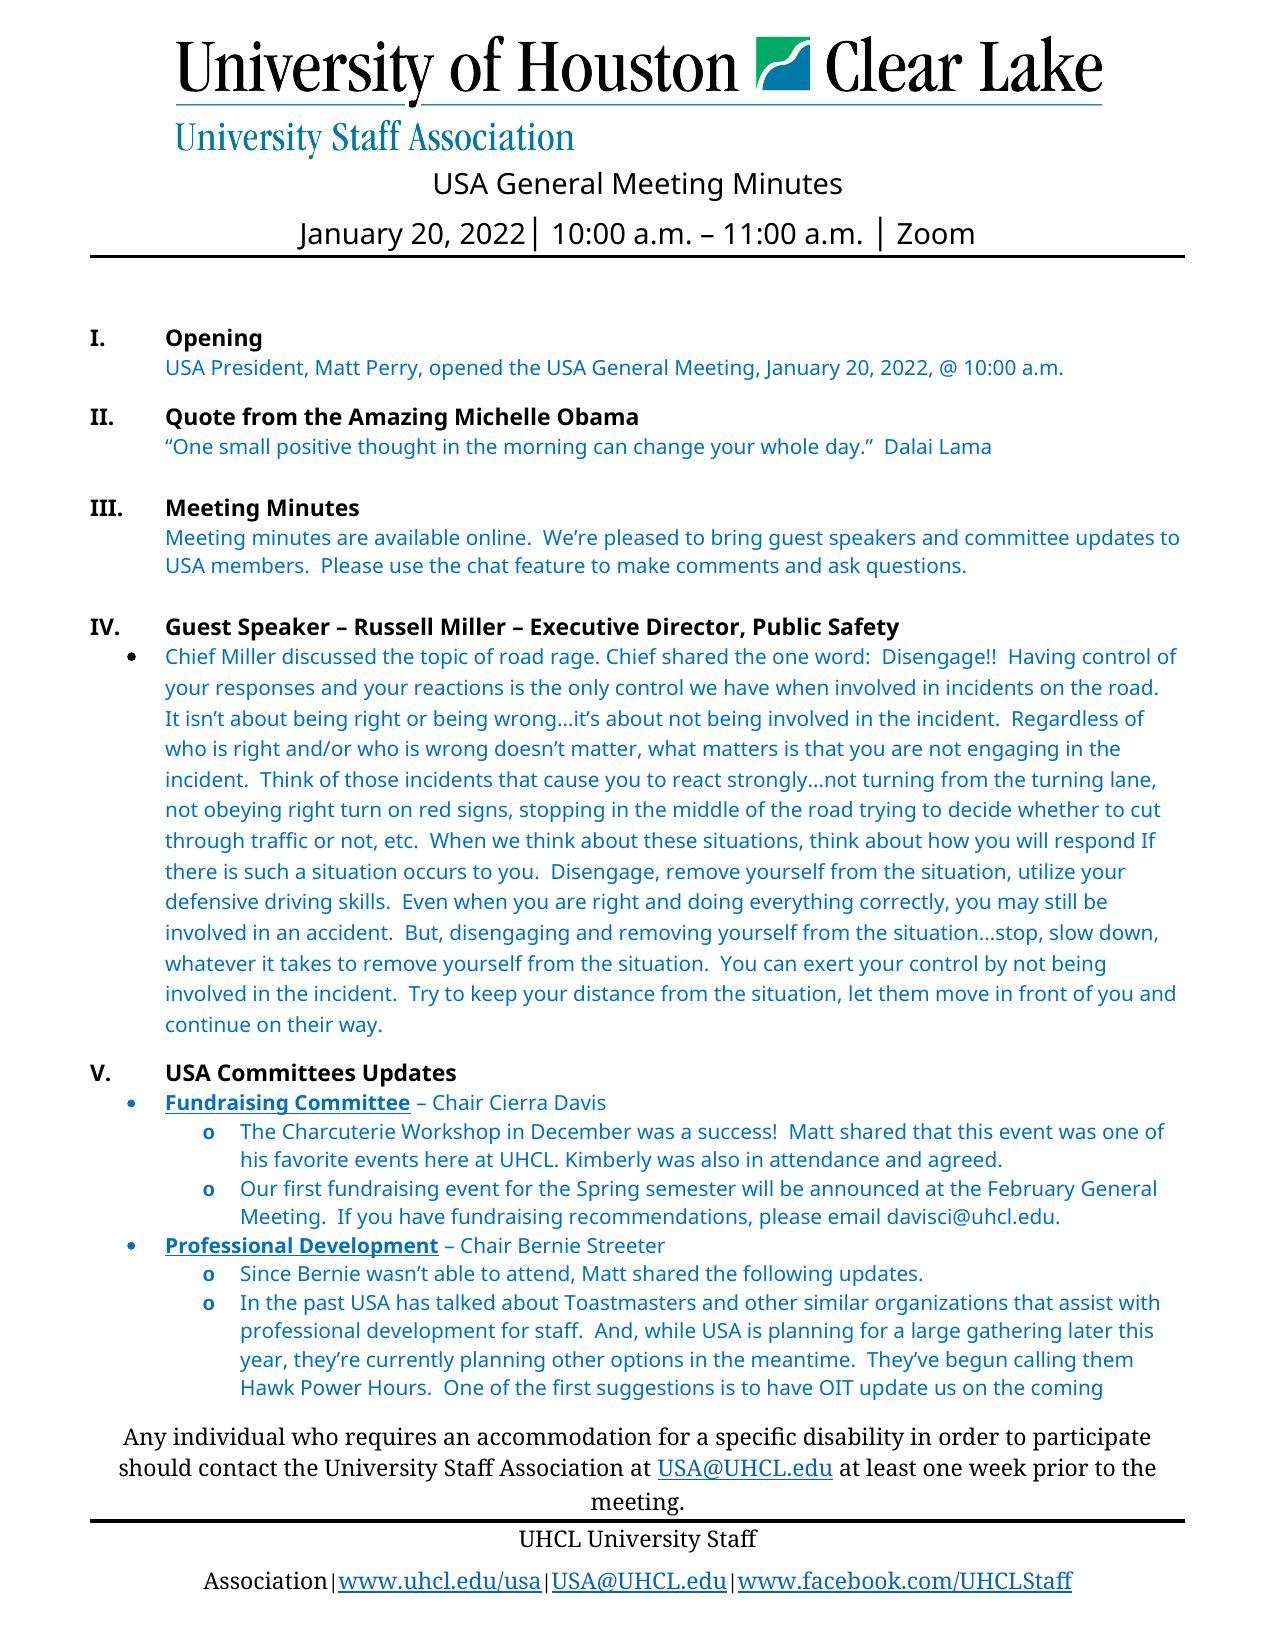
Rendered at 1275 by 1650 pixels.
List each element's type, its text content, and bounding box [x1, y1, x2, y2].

list Chief Miller discussed the topic of road rage. Chief shared the one word: Disengage!! Having control of your responses and your reactions is the only control we have when involved in incidents on the road. It isn’t about being right or being wrong…it’s about not being involved in the incident. Regardless of who is right and/or who is wrong doesn’t matter, what matters is that you are not engaging in the incident. Think of those incidents that cause you to react strongly…not turning from the turning lane, not obeying right turn on red signs, stopping in the middle of the road trying to decide whether to cut through traffic or not, etc. When we think about these situations, think about how you will respond If there is such a situation occurs to you. Disengage, remove yourself from the situation, utilize your defensive driving skills. Even when you are right and doing everything correctly, you may still be involved in an accident. But, disengaging and removing yourself from the situation…stop, slow down, whatever it takes to remove yourself from the situation. You can exert your control by not being involved in the incident. Try to keep your distance from the situation, let them move in front of you and continue on their way. [127, 642, 1185, 1038]
text “One small positive thought in the morning can change your whole day.” Dalai Lama [165, 432, 1185, 461]
list Guest Speaker – Russell Miller – Executive Director, Public Safety [90, 611, 1185, 642]
list Opening [90, 322, 1185, 353]
list Meeting Minutes [90, 492, 1185, 523]
list USA President, Matt Perry, opened the USA General Meeting, January 20, 2022, @ 10:00 a.m. [165, 353, 1185, 382]
list USA Committees Updates [90, 1057, 1185, 1088]
list The Charcuterie Workshop in December was a success! Matt shared that this event was one of his favorite events here at UHCL. Kimberly was also in attendance and agreed. [202, 1117, 1185, 1174]
list Our first fundraising event for the Spring semester will be announced at the February General Meeting. If you have fundraising recommendations, please email davisci@uhcl.edu. [202, 1174, 1185, 1231]
list Fundraising Committee – Chair Cierra Davis [127, 1088, 1185, 1117]
picture [151, 9, 1124, 175]
list Professional Development – Chair Bernie Streeter [127, 1231, 1185, 1259]
list Since Bernie wasn’t able to attend, Matt shared the following updates. [202, 1259, 1185, 1288]
text Meeting minutes are available online. We’re pleased to bring guest speakers and committee updates to USA members. Please use the chat feature to make comments and ask questions. [165, 523, 1185, 580]
list Quote from the Amazing Michelle Obama [90, 401, 1185, 432]
